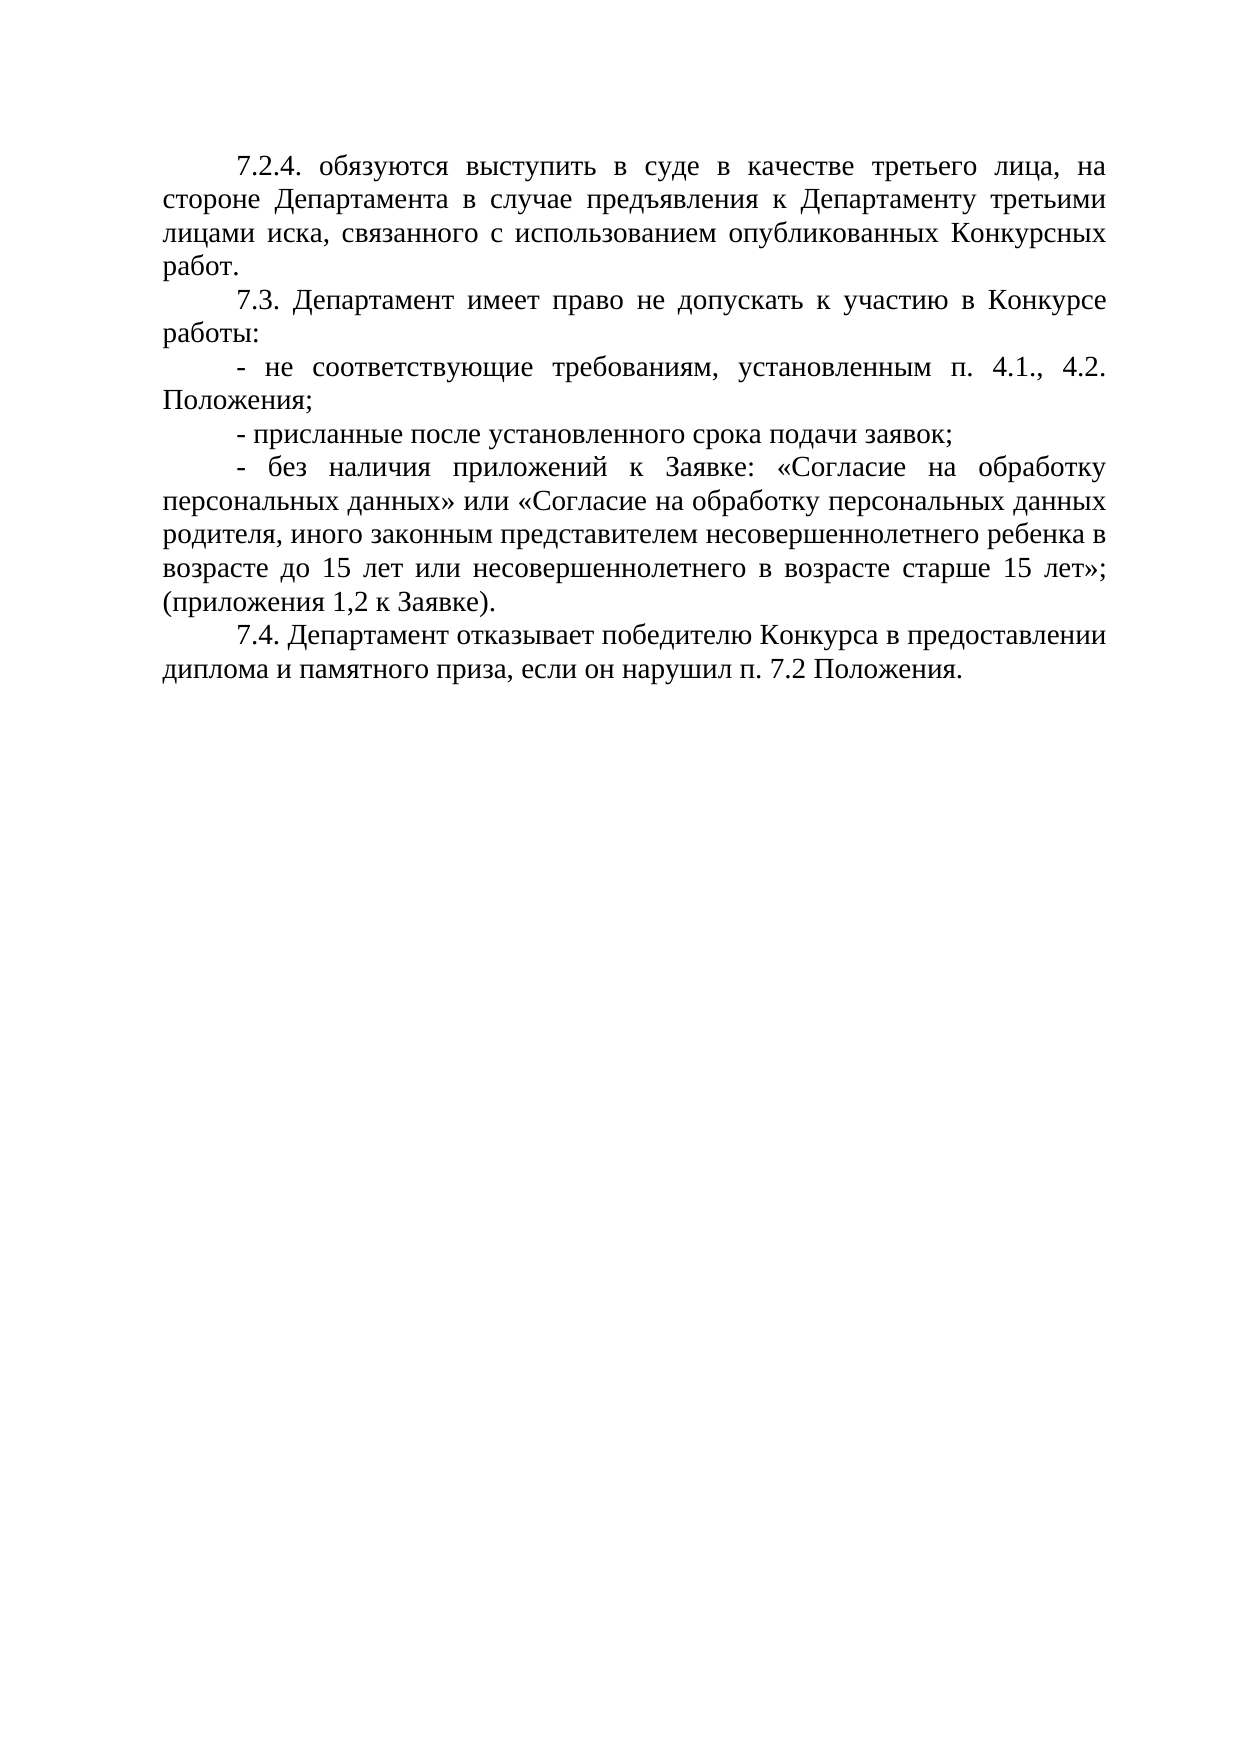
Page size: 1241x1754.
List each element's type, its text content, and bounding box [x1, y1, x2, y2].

text - присланные после установленного срока подачи заявок; [162, 416, 1107, 449]
text 7.2.4. обязуются выступить в суде в качестве третьего лица, на стороне Департамента в случае предъявления к Департаменту третьими лицами иска, связанного с использованием опубликованных Конкурсных работ. [162, 148, 1107, 282]
text 7.4. Департамент отказывает победителю Конкурса в предоставлении диплома и памятного приза, если он нарушил п. 7.2 Положения. [162, 617, 1107, 684]
text - без наличия приложений к Заявке: «Согласие на обработку персональных данных» или «Согласие на обработку персональных данных родителя, иного законным представителем несовершеннолетнего ребенка в возрасте до 15 лет или несовершеннолетнего в возрасте старше 15 лет»; (приложения 1,2 к Заявке). [162, 449, 1107, 617]
text 7.3. Департамент имеет право не допускать к участию в Конкурсе работы: [162, 282, 1107, 349]
text - не соответствующие требованиям, установленным п. 4.1., 4.2. Положения; [162, 349, 1107, 416]
